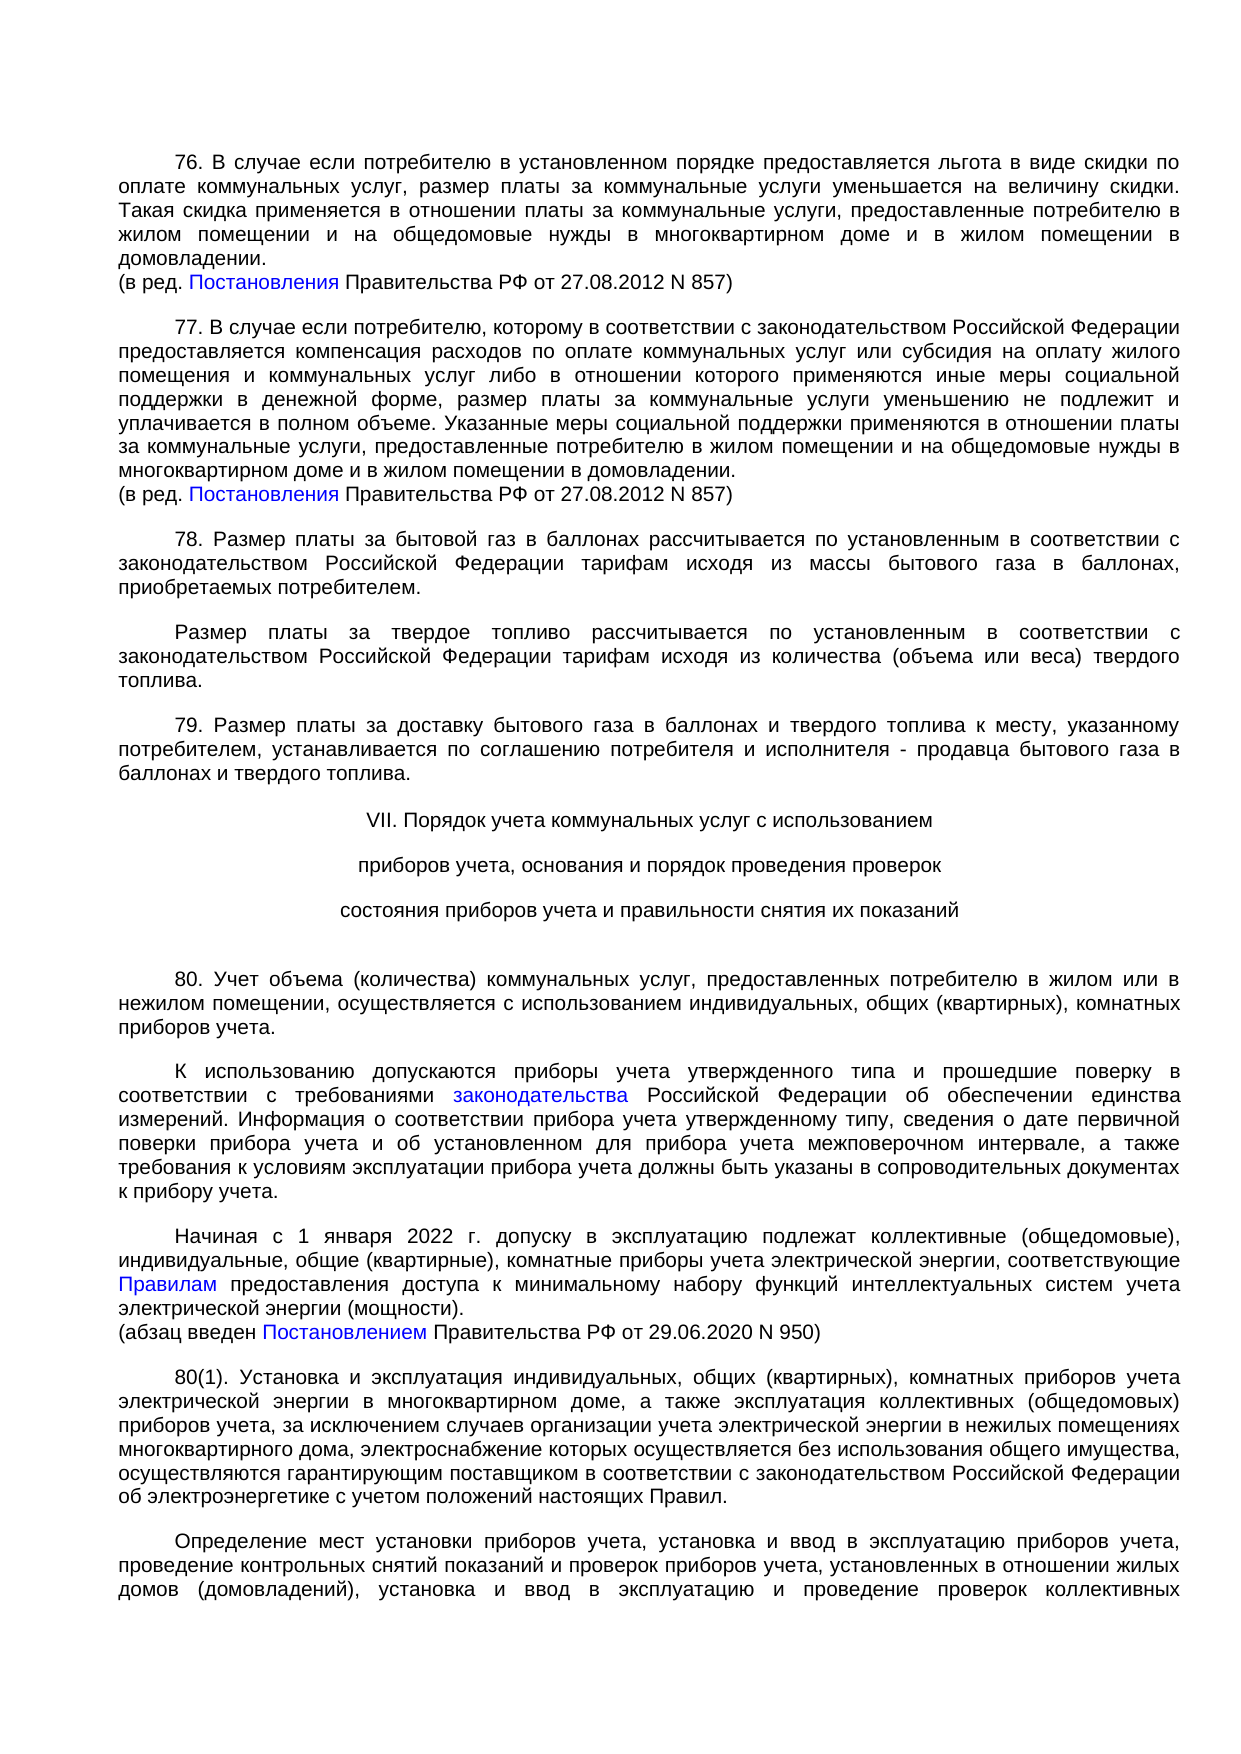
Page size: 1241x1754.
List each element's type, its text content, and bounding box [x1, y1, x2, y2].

text (в ред. Постановления Правительства РФ от 27.08.2012 N 857) [118, 482, 1181, 506]
text (абзац введен Постановлением Правительства РФ от 29.06.2020 N 950) [118, 1320, 1181, 1344]
text 80. Учет объема (количества) коммунальных услуг, предоставленных потребителю в жилом или в нежилом помещении, осуществляется с использованием индивидуальных, общих (квартирных), комнатных приборов учета. [118, 967, 1181, 1038]
text приборов учета, основания и порядок проведения проверок [118, 853, 1181, 877]
text Начиная с 1 января 2022 г. допуску в эксплуатацию подлежат коллективные (общедомовые), индивидуальные, общие (квартирные), комнатные приборы учета электрической энергии, соответствующие Правилам предоставления доступа к минимальному набору функций интеллектуальных систем учета электрической энергии (мощности). [118, 1224, 1181, 1320]
text Размер платы за твердое топливо рассчитывается по установленным в соответствии с законодательством Российской Федерации тарифам исходя из количества (объема или веса) твердого топлива. [118, 620, 1181, 692]
text 76. В случае если потребителю в установленном порядке предоставляется льгота в виде скидки по оплате коммунальных услуг, размер платы за коммунальные услуги уменьшается на величину скидки. Такая скидка применяется в отношении платы за коммунальные услуги, предоставленные потребителю в жилом помещении и на общедомовые нужды в многоквартирном доме и в жилом помещении в домовладении. [118, 150, 1181, 270]
text 78. Размер платы за бытовой газ в баллонах рассчитывается по установленным в соответствии с законодательством Российской Федерации тарифам исходя из массы бытового газа в баллонах, приобретаемых потребителем. [118, 527, 1181, 599]
text 79. Размер платы за доставку бытового газа в баллонах и твердого топлива к месту, указанному потребителем, устанавливается по соглашению потребителя и исполнителя - продавца бытового газа в баллонах и твердого топлива. [118, 712, 1181, 784]
text 80(1). Установка и эксплуатация индивидуальных, общих (квартирных), комнатных приборов учета электрической энергии в многоквартирном доме, а также эксплуатация коллективных (общедомовых) приборов учета, за исключением случаев организации учета электрической энергии в нежилых помещениях многоквартирного дома, электроснабжение которых осуществляется без использования общего имущества, осуществляются гарантирующим поставщиком в соответствии с законодательством Российской Федерации об электроэнергетике с учетом положений настоящих Правил. [118, 1364, 1181, 1508]
text состояния приборов учета и правильности снятия их показаний [118, 898, 1181, 922]
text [118, 1529, 1181, 1601]
text 77. В случае если потребителю, которому в соответствии с законодательством Российской Федерации предоставляется компенсация расходов по оплате коммунальных услуг или субсидия на оплату жилого помещения и коммунальных услуг либо в отношении которого применяются иные меры социальной поддержки в денежной форме, размер платы за коммунальные услуги уменьшению не подлежит и уплачивается в полном объеме. Указанные меры социальной поддержки применяются в отношении платы за коммунальные услуги, предоставленные потребителю в жилом помещении и на общедомовые нужды в многоквартирном доме и в жилом помещении в домовладении. [118, 314, 1181, 482]
text (в ред. Постановления Правительства РФ от 27.08.2012 N 857) [118, 270, 1181, 294]
text VII. Порядок учета коммунальных услуг с использованием [118, 808, 1181, 832]
text К использованию допускаются приборы учета утвержденного типа и прошедшие поверку в соответствии с требованиями законодательства Российской Федерации об обеспечении единства измерений. Информация о соответствии прибора учета утвержденному типу, сведения о дате первичной поверки прибора учета и об установленном для прибора учета межповерочном интервале, а также требования к условиям эксплуатации прибора учета должны быть указаны в сопроводительных документах к прибору учета. [118, 1059, 1181, 1203]
